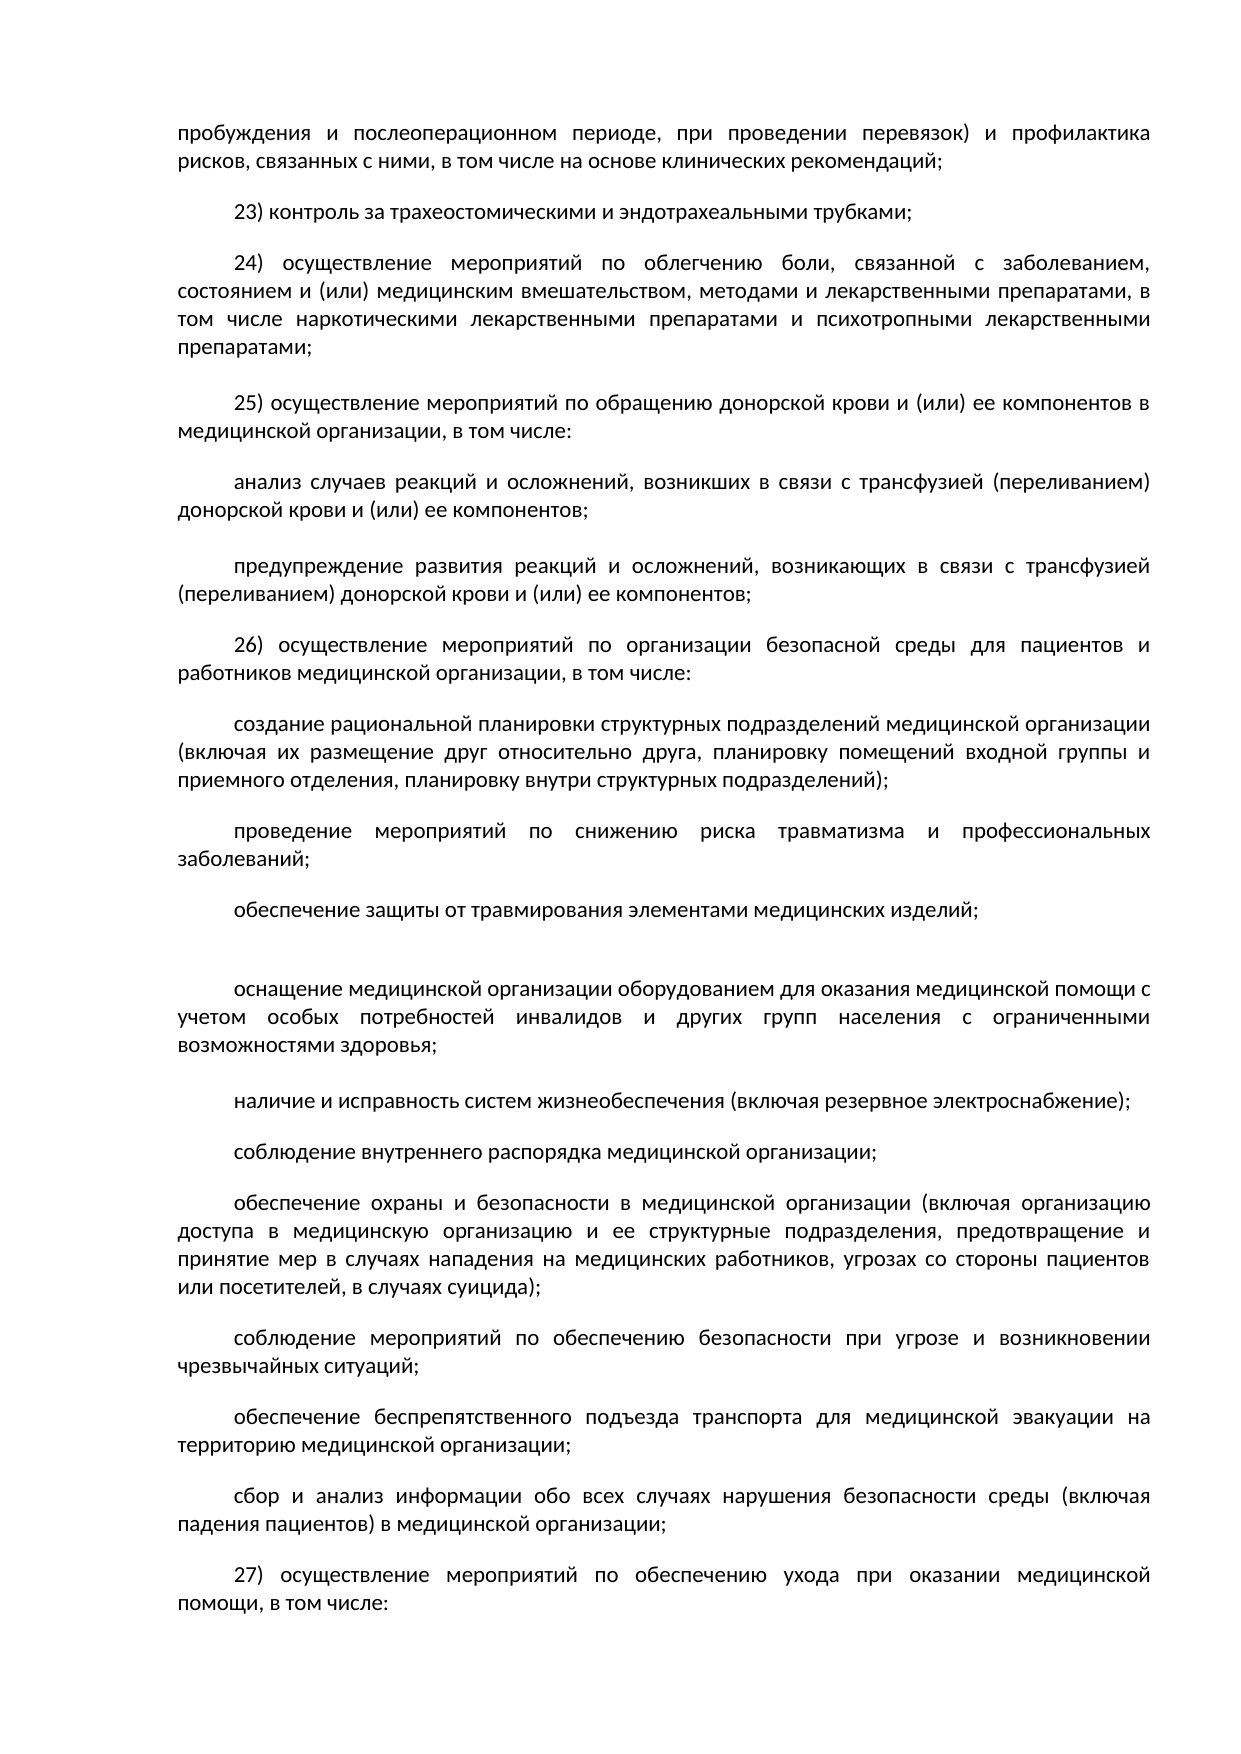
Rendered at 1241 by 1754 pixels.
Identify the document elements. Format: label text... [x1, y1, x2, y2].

text сбор и анализ информации обо всех случаях нарушения безопасности среды (включая падения пациентов) в медицинской организации; [177, 1481, 1152, 1537]
text соблюдение внутреннего распорядка медицинской организации; [177, 1137, 1152, 1165]
text обеспечение защиты от травмирования элементами медицинских изделий; [177, 895, 1152, 923]
text обеспечение беспрепятственного подъезда транспорта для медицинской эвакуации на территорию медицинской организации; [177, 1402, 1152, 1458]
text предупреждение развития реакций и осложнений, возникающих в связи с трансфузией (переливанием) донорской крови и (или) ее компонентов; [177, 551, 1152, 607]
text 27) осуществление мероприятий по обеспечению ухода при оказании медицинской помощи, в том числе: [177, 1560, 1152, 1616]
text наличие и исправность систем жизнеобеспечения (включая резервное электроснабжение); [177, 1086, 1152, 1114]
text проведение мероприятий по снижению риска травматизма и профессиональных заболеваний; [177, 816, 1152, 872]
text 25) осуществление мероприятий по обращению донорской крови и (или) ее компонентов в медицинской организации, в том числе: [177, 388, 1152, 444]
text обеспечение охраны и безопасности в медицинской организации (включая организацию доступа в медицинскую организацию и ее структурные подразделения, предотвращение и принятие мер в случаях нападения на медицинских работников, угрозах со стороны пациентов или посетителей, в случаях суицида); [177, 1188, 1152, 1300]
text оснащение медицинской организации оборудованием для оказания медицинской помощи с учетом особых потребностей инвалидов и других групп населения с ограниченными возможностями здоровья; [177, 974, 1152, 1058]
text 24) осуществление мероприятий по облегчению боли, связанной с заболеванием, состоянием и (или) медицинским вмешательством, методами и лекарственными препаратами, в том числе наркотическими лекарственными препаратами и психотропными лекарственными препаратами; [177, 248, 1152, 360]
text соблюдение мероприятий по обеспечению безопасности при угрозе и возникновении чрезвычайных ситуаций; [177, 1323, 1152, 1379]
text 23) контроль за трахеостомическими и эндотрахеальными трубками; [177, 197, 1152, 225]
text создание рациональной планировки структурных подразделений медицинской организации (включая их размещение друг относительно друга, планировку помещений входной группы и приемного отделения, планировку внутри структурных подразделений); [177, 709, 1152, 793]
text анализ случаев реакций и осложнений, возникших в связи с трансфузией (переливанием) донорской крови и (или) ее компонентов; [177, 467, 1152, 523]
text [177, 118, 1152, 174]
text 26) осуществление мероприятий по организации безопасной среды для пациентов и работников медицинской организации, в том числе: [177, 630, 1152, 686]
